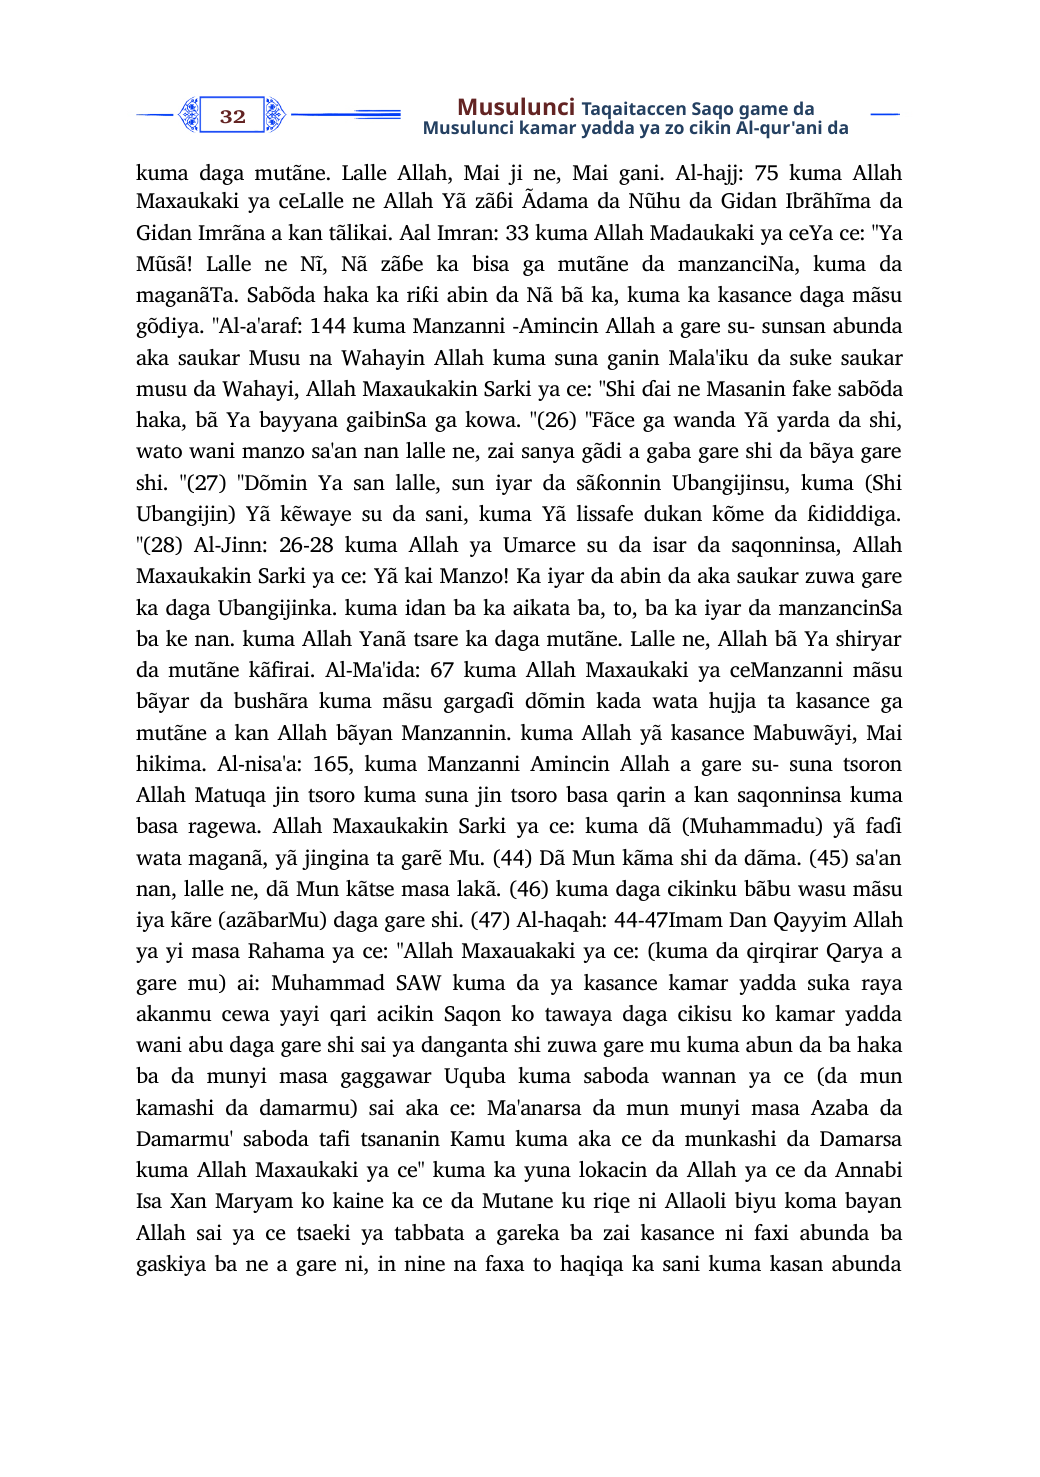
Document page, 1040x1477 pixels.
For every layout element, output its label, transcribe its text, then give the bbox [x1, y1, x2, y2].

picture [871, 98, 913, 127]
picture [127, 93, 400, 136]
